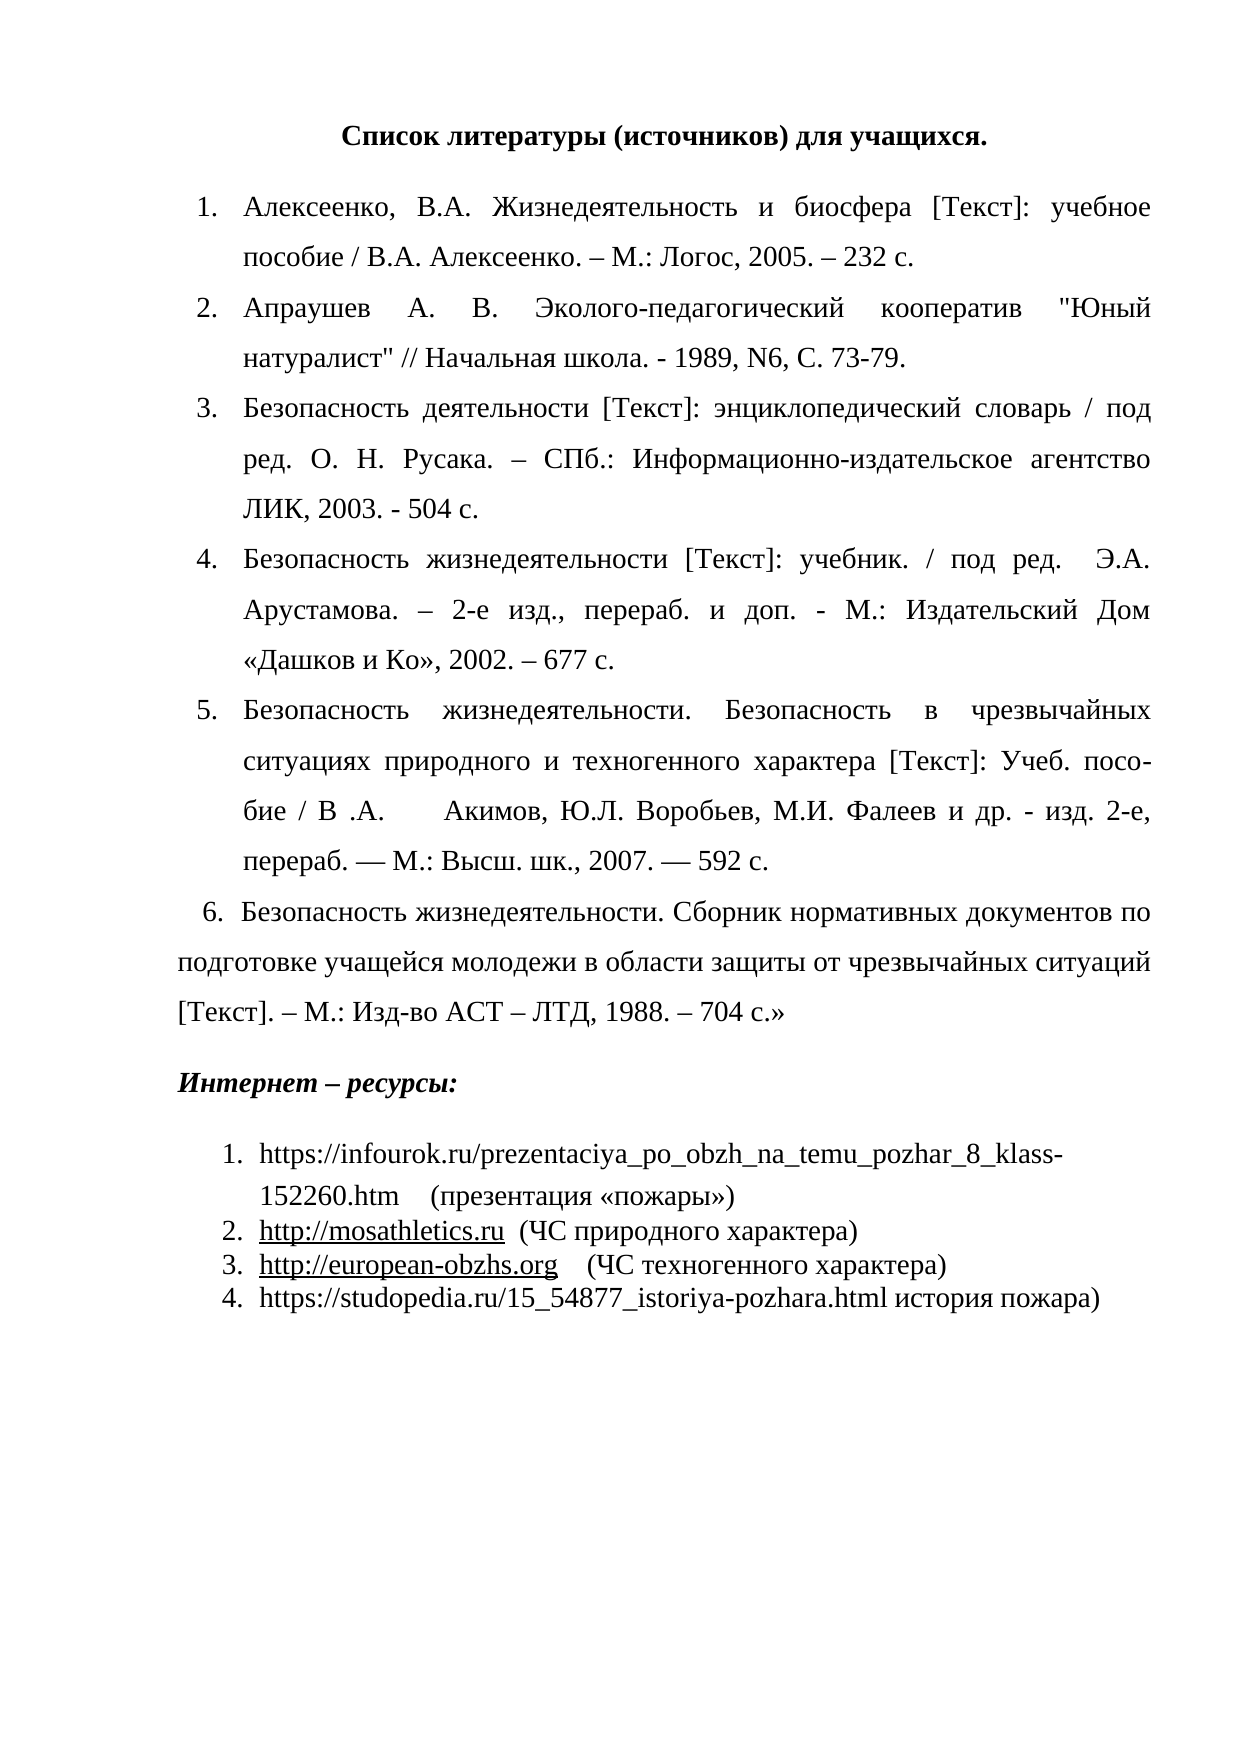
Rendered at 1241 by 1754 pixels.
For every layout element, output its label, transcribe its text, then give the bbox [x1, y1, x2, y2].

list http://mosathletics.ru (ЧС природного характера) [222, 1213, 1147, 1247]
list Безопасность деятельности [Текст]: энциклопедический словарь / под ред. О. Н. Русака. – СПб.: Информационно-издательское агентство ЛИК, 2003. - 504 с. [196, 391, 1152, 525]
text Интернет – ресурсы: [177, 1065, 1152, 1099]
text 6. Безопасность жизнедеятельности. Сборник нормативных документов по подготовке учащейся молодежи в области защиты от чрезвычайных ситуаций [Текст]. – М.: Изд-во АСТ – ЛТД, 1988. – 704 с.» [177, 894, 1152, 1028]
list http://european-obzhs.org (ЧС техногенного характера) [222, 1247, 1147, 1280]
list Алексеенко, В.А. Жизнедеятельность и биосфера [Текст]: учебное пособие / В.А. Алексеенко. – М.: Логос, 2005. – 232 с. [196, 189, 1152, 273]
list Безопасность жизнедеятельности [Текст]: учебник. / под ред. Э.А. Арустамова. – 2-е изд., перераб. и доп. - М.: Издательский Дом «Дашков и Ко», 2002. – 677 с. [196, 541, 1152, 676]
text Список литературы (источников) для учащихся. [177, 118, 1152, 152]
list Апраушев А. В. Эколого-педагогический кооператив "Юный натуралист" // Начальная школа. - 1989, N6, С. 73-79. [196, 290, 1152, 374]
list https://studopedia.ru/15_54877_istoriya-pozhara.html история пожара) [222, 1280, 1147, 1314]
list Безопасность жизнедеятельности. Безопасность в чрезвычайных ситуациях природного и техногенного характера [Текст]: Учеб. пособие / В .А. Акимов, Ю.Л. Воробьев, М.И. Фалеев и др. - изд. 2-е, перераб. — М.: Высш. шк., 2007. — 592 с. [196, 692, 1152, 877]
list https://infourok.ru/prezentaciya_po_obzh_na_temu_pozhar_8_klass-152260.htm (презентация «пожары») [222, 1137, 1147, 1213]
